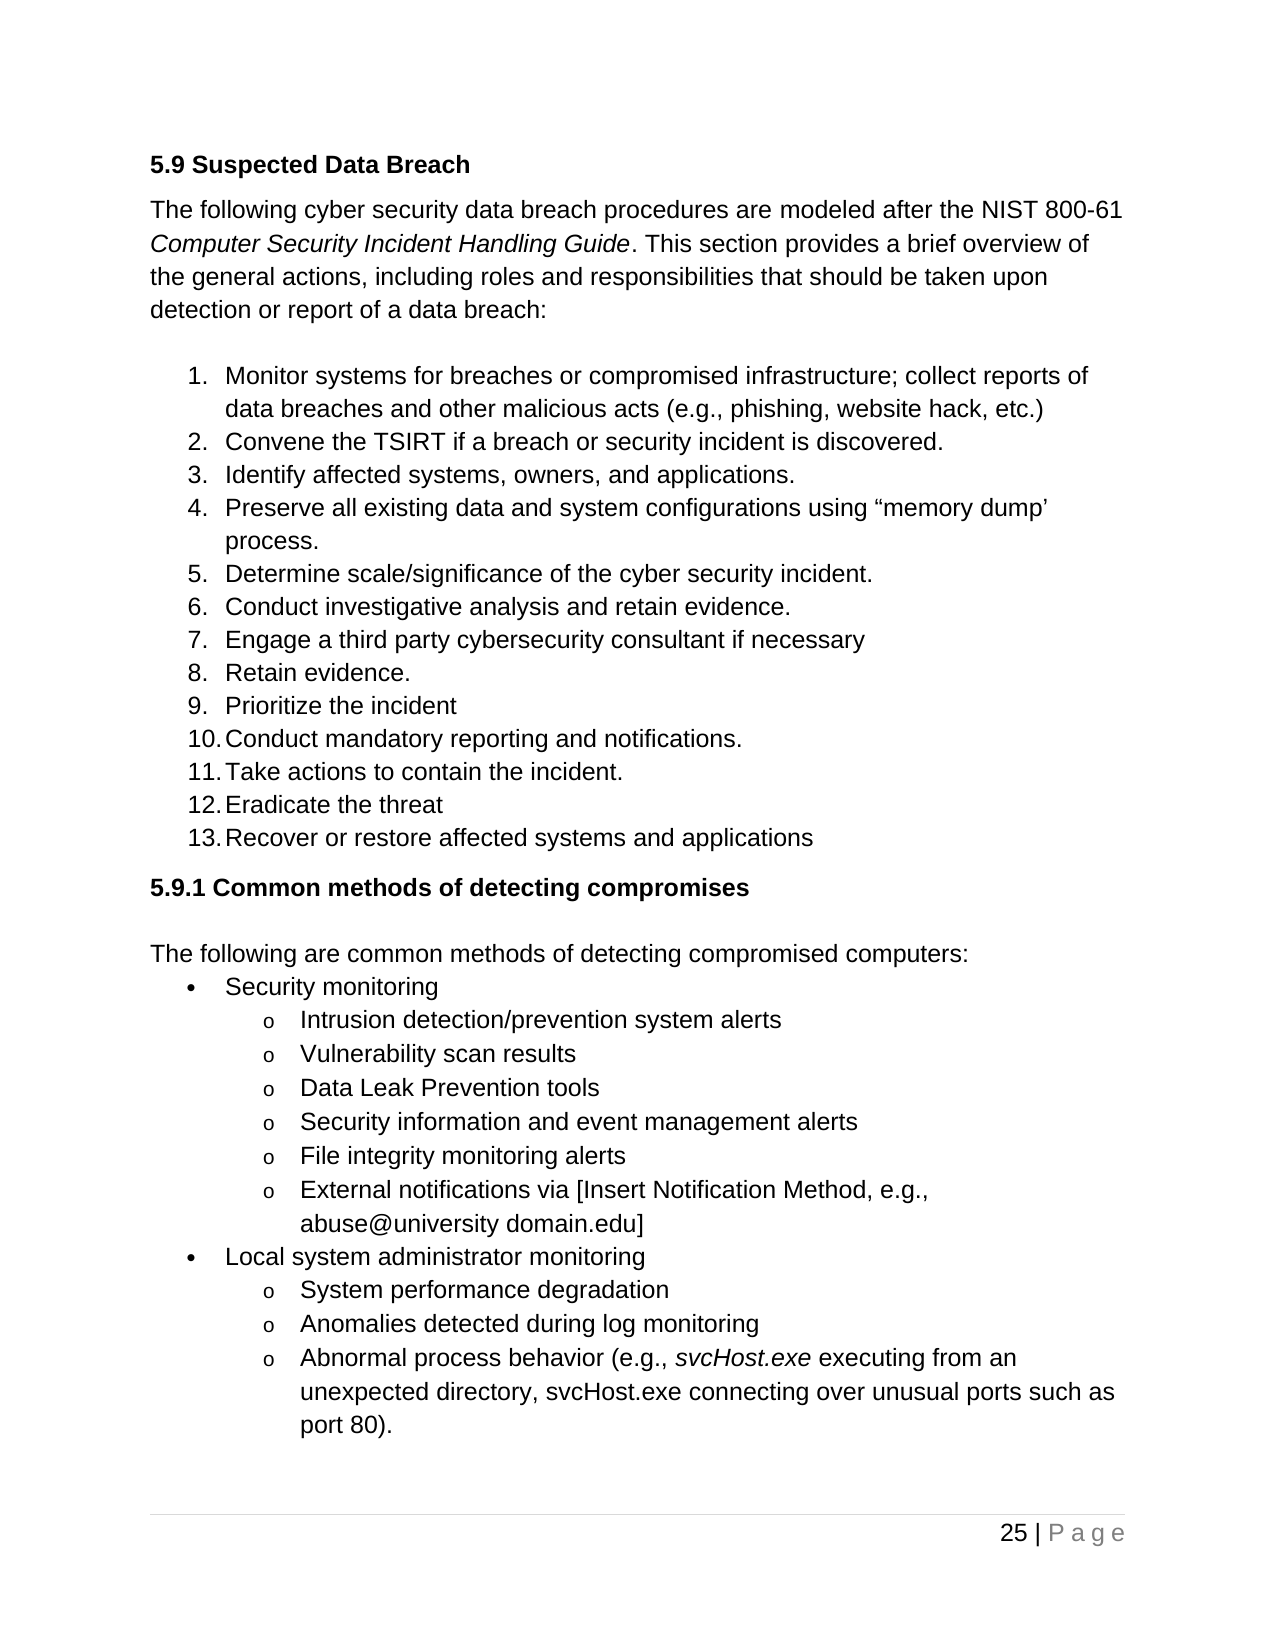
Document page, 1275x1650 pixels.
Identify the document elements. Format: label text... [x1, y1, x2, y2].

list Determine scale/significance of the cyber security incident. [187, 559, 1125, 587]
list Data Leak Prevention tools [262, 1073, 1125, 1102]
text The following are common methods of detecting compromised computers: [150, 939, 1125, 967]
list Abnormal process behavior (e.g., svcHost.exe executing from an unexpected directory, svcHost.exe connecting over unusual ports such as port 80). [262, 1343, 1125, 1439]
list Security monitoring [187, 972, 1125, 1000]
list Local system administrator monitoring [187, 1242, 1125, 1271]
list Security information and event management alerts [262, 1107, 1125, 1137]
list Vulnerability scan results [262, 1039, 1125, 1068]
list Conduct investigative analysis and retain evidence. [187, 592, 1125, 621]
list Conduct mandatory reporting and notifications. [187, 724, 1125, 753]
subtitle 5.9.1 Common methods of detecting compromises [150, 873, 1125, 901]
list Engage a third party cybersecurity consultant if necessary [187, 625, 1125, 653]
list Anomalies detected during log monitoring [262, 1309, 1125, 1339]
list Intrusion detection/prevention system alerts [262, 1005, 1125, 1034]
list Prioritize the incident [187, 691, 1125, 719]
list External notifications via [Insert Notification Method, e.g., abuse@university domain.edu] [262, 1175, 1125, 1238]
list Recover or restore affected systems and applications [187, 823, 1125, 852]
list Monitor systems for breaches or compromised infrastructure; collect reports of data breaches and other malicious acts (e.g., phishing, website hack, etc.) [187, 361, 1125, 422]
list Eradicate the threat [187, 790, 1125, 819]
list Convene the TSIRT if a breach or security incident is discovered. [187, 427, 1125, 455]
list Preserve all existing data and system configurations using “memory dump’ process. [187, 493, 1125, 554]
list Take actions to contain the incident. [187, 757, 1125, 786]
list System performance degradation [262, 1275, 1125, 1305]
text The following cyber security data breach procedures are modeled after the NIST 800-61 Computer Security Incident Handling Guide. This section provides a brief overview of the general actions, including roles and responsibilities that should be taken upon detection or report of a data breach: [150, 196, 1125, 323]
subtitle 5.9 Suspected Data Breach [150, 150, 1125, 179]
list Retain evidence. [187, 658, 1125, 687]
list File integrity monitoring alerts [262, 1141, 1125, 1171]
list Identify affected systems, owners, and applications. [187, 460, 1125, 488]
